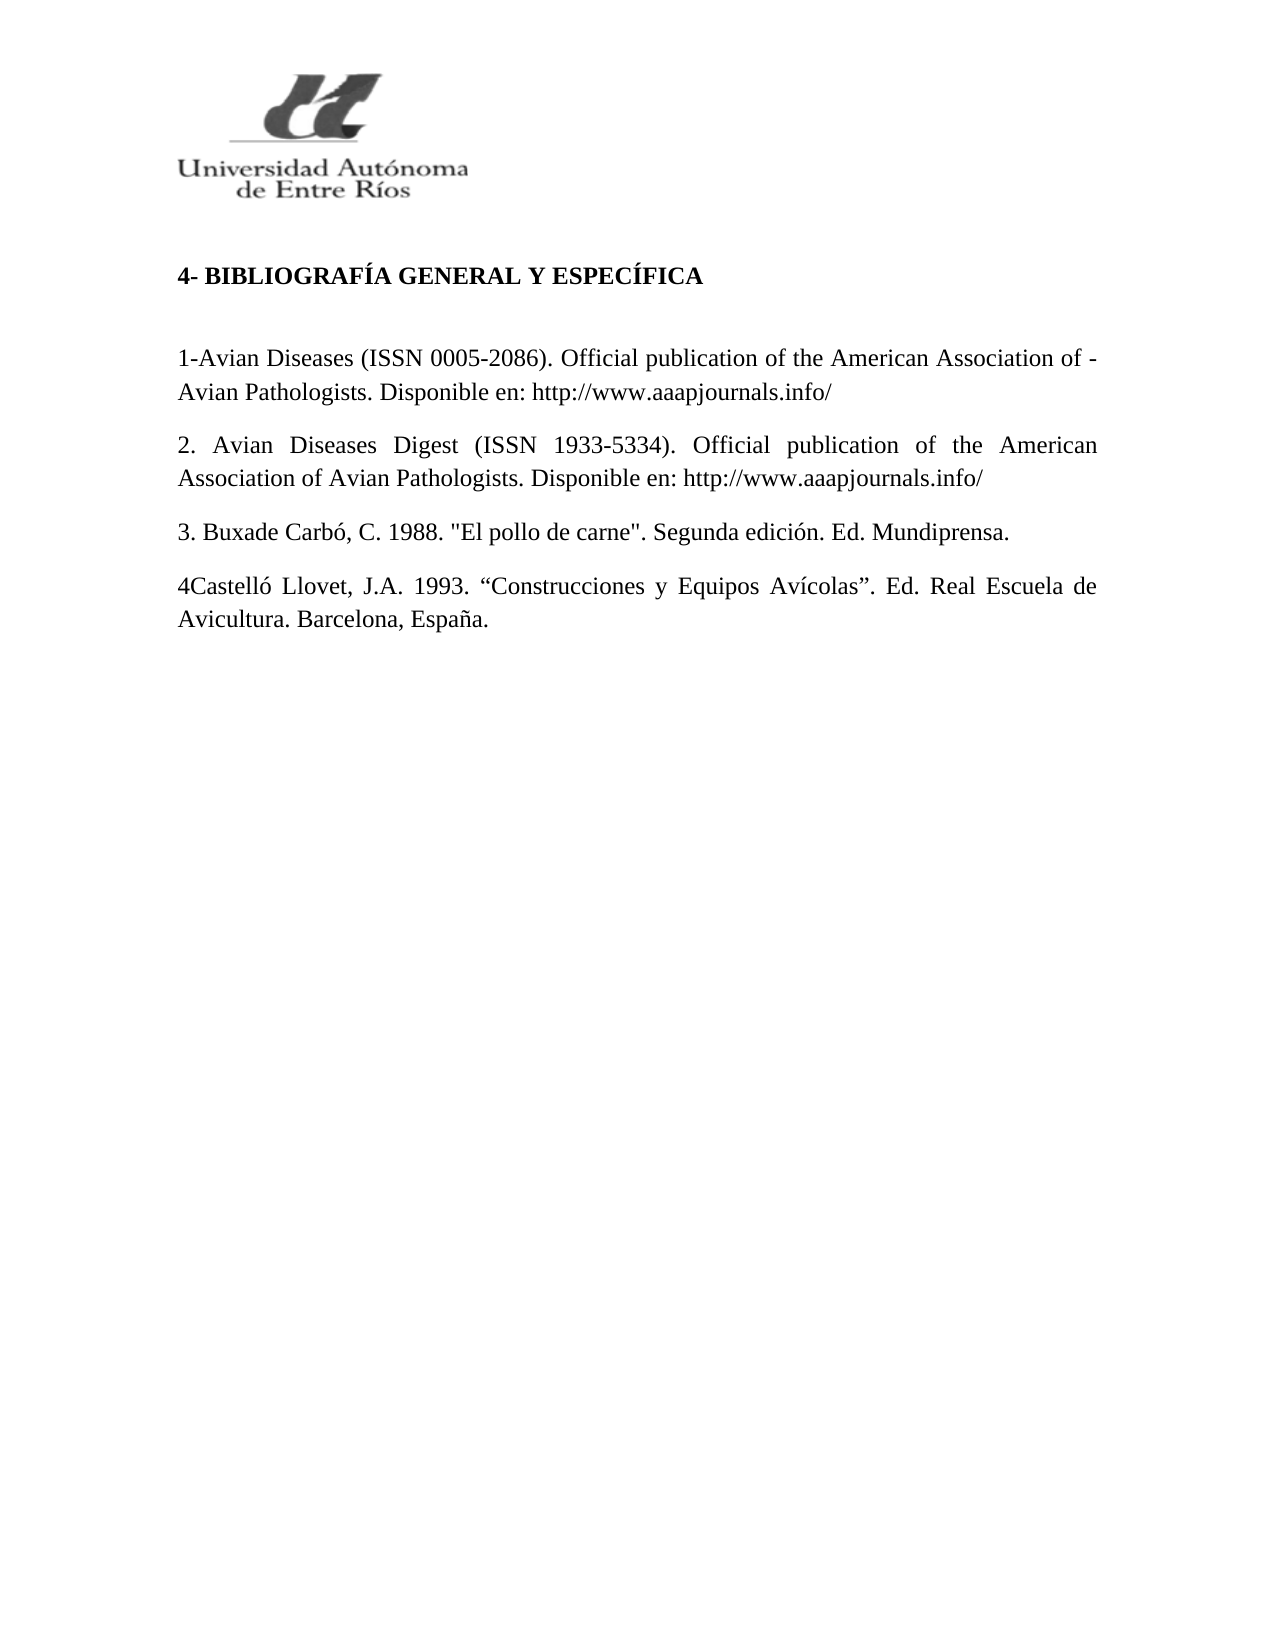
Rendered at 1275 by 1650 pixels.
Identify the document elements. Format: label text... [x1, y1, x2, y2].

text 4Castelló Llovet, J.A. 1993. “Construcciones y Equipos Avícolas”. Ed. Real Escuela de Avicultura. Barcelona, España. [177, 571, 1098, 633]
text 1-Avian Diseases (ISSN 0005-2086). Official publication of the American Association of -Avian Pathologists. Disponible en: http://www.aaapjournals.info/ [177, 343, 1098, 405]
text 3. Buxade Carbó, C. 1988. "El pollo de carne". Segunda edición. Ed. Mundiprensa. [177, 517, 1098, 546]
text 4- BIBLIOGRAFÍA GENERAL Y ESPECÍFICA [177, 261, 1098, 290]
text 2. Avian Diseases Digest (ISSN 1933-5334). Official publication of the American Association of Avian Pathologists. Disponible en: http://www.aaapjournals.info/ [177, 430, 1098, 492]
